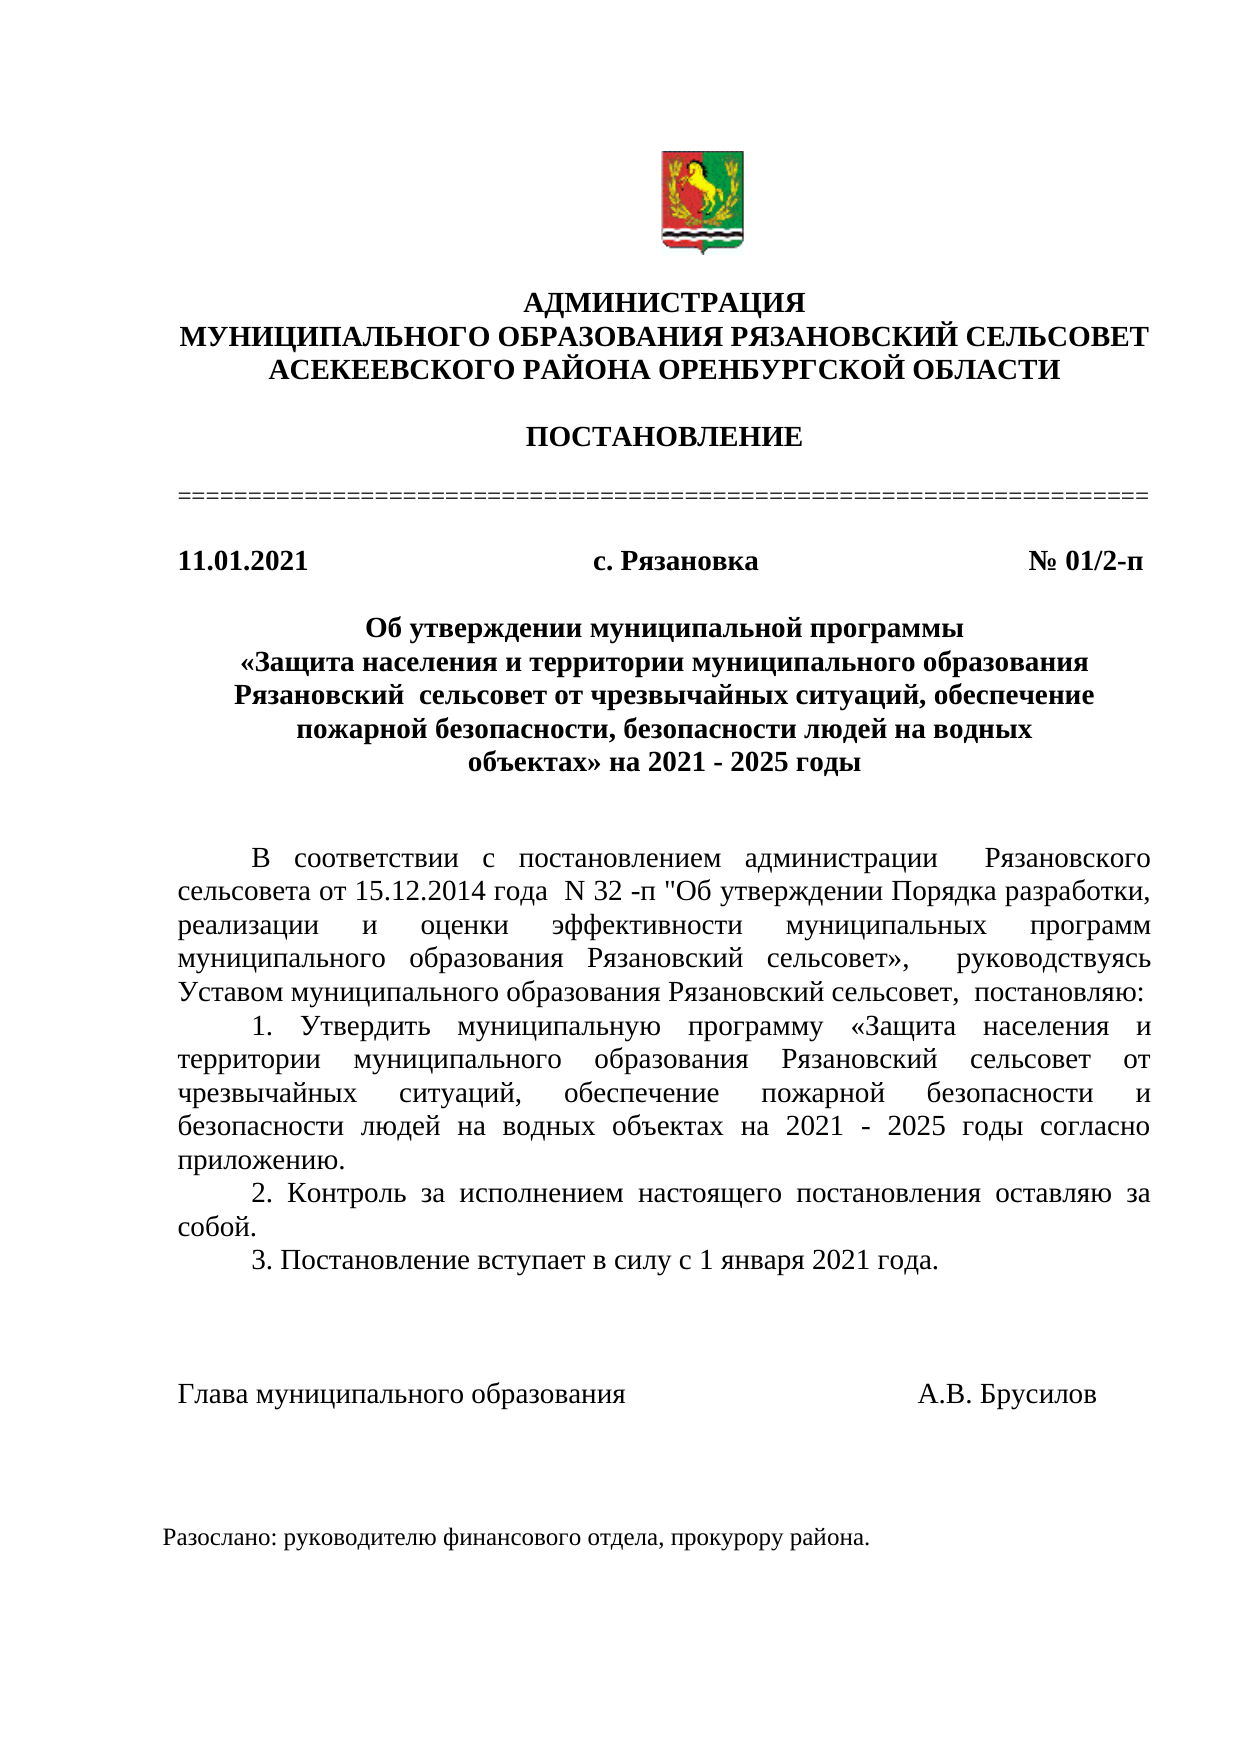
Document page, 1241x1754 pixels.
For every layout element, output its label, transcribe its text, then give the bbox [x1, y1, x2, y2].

text АДМИНИСТРАЦИЯ [177, 285, 1152, 319]
text Об утверждении муниципальной программы [177, 610, 1152, 644]
text «Защита населения и территории муниципального образования Рязановский сельсовет от чрезвычайных ситуаций, обеспечение пожарной безопасности, безопасности людей на водных [177, 644, 1152, 744]
text 1. Утвердить муниципальную программу «Защита населения и территории муниципального образования Рязановский сельсовет от чрезвычайных ситуаций, обеспечение пожарной безопасности и безопасности людей на водных объектах на 2021 - 2025 годы согласно приложению. [177, 1008, 1152, 1175]
text Глава муниципального образования А.В. Брусилов [177, 1377, 1152, 1410]
text объектах» на 2021 - 2025 годы [177, 744, 1152, 778]
text 11.01.2021 с. Рязановка № 01/2-п [177, 543, 1152, 577]
text ПОСТАНОВЛЕНИЕ [177, 419, 1152, 453]
text В соответствии с постановлением администрации Рязановского сельсовета от 15.12.2014 года N 32 -п "Об утверждении Порядка разработки, реализации и оценки эффективности муниципальных программ муниципального образования Рязановский сельсовет», руководствуясь Уставом муниципального образования Рязановский сельсовет, постановляю: [177, 840, 1152, 1008]
text ===================================================================== [177, 453, 1152, 510]
text 2. Контроль за исполнением настоящего постановления оставляю за собой. [177, 1175, 1152, 1242]
text Разослано: руководителю финансового отдела, прокурору района. [162, 1522, 1152, 1551]
text 3. Постановление вступает в силу с 1 января 2021 года. [177, 1242, 1152, 1276]
text МУНИЦИПАЛЬНОГО ОБРАЗОВАНИЯ РЯЗАНОВСКИЙ СЕЛЬСОВЕТ АСЕКЕЕВСКОГО РАЙОНА ОРЕНБУРГСКОЙ ОБЛАСТИ [177, 319, 1152, 386]
picture [660, 151, 744, 255]
